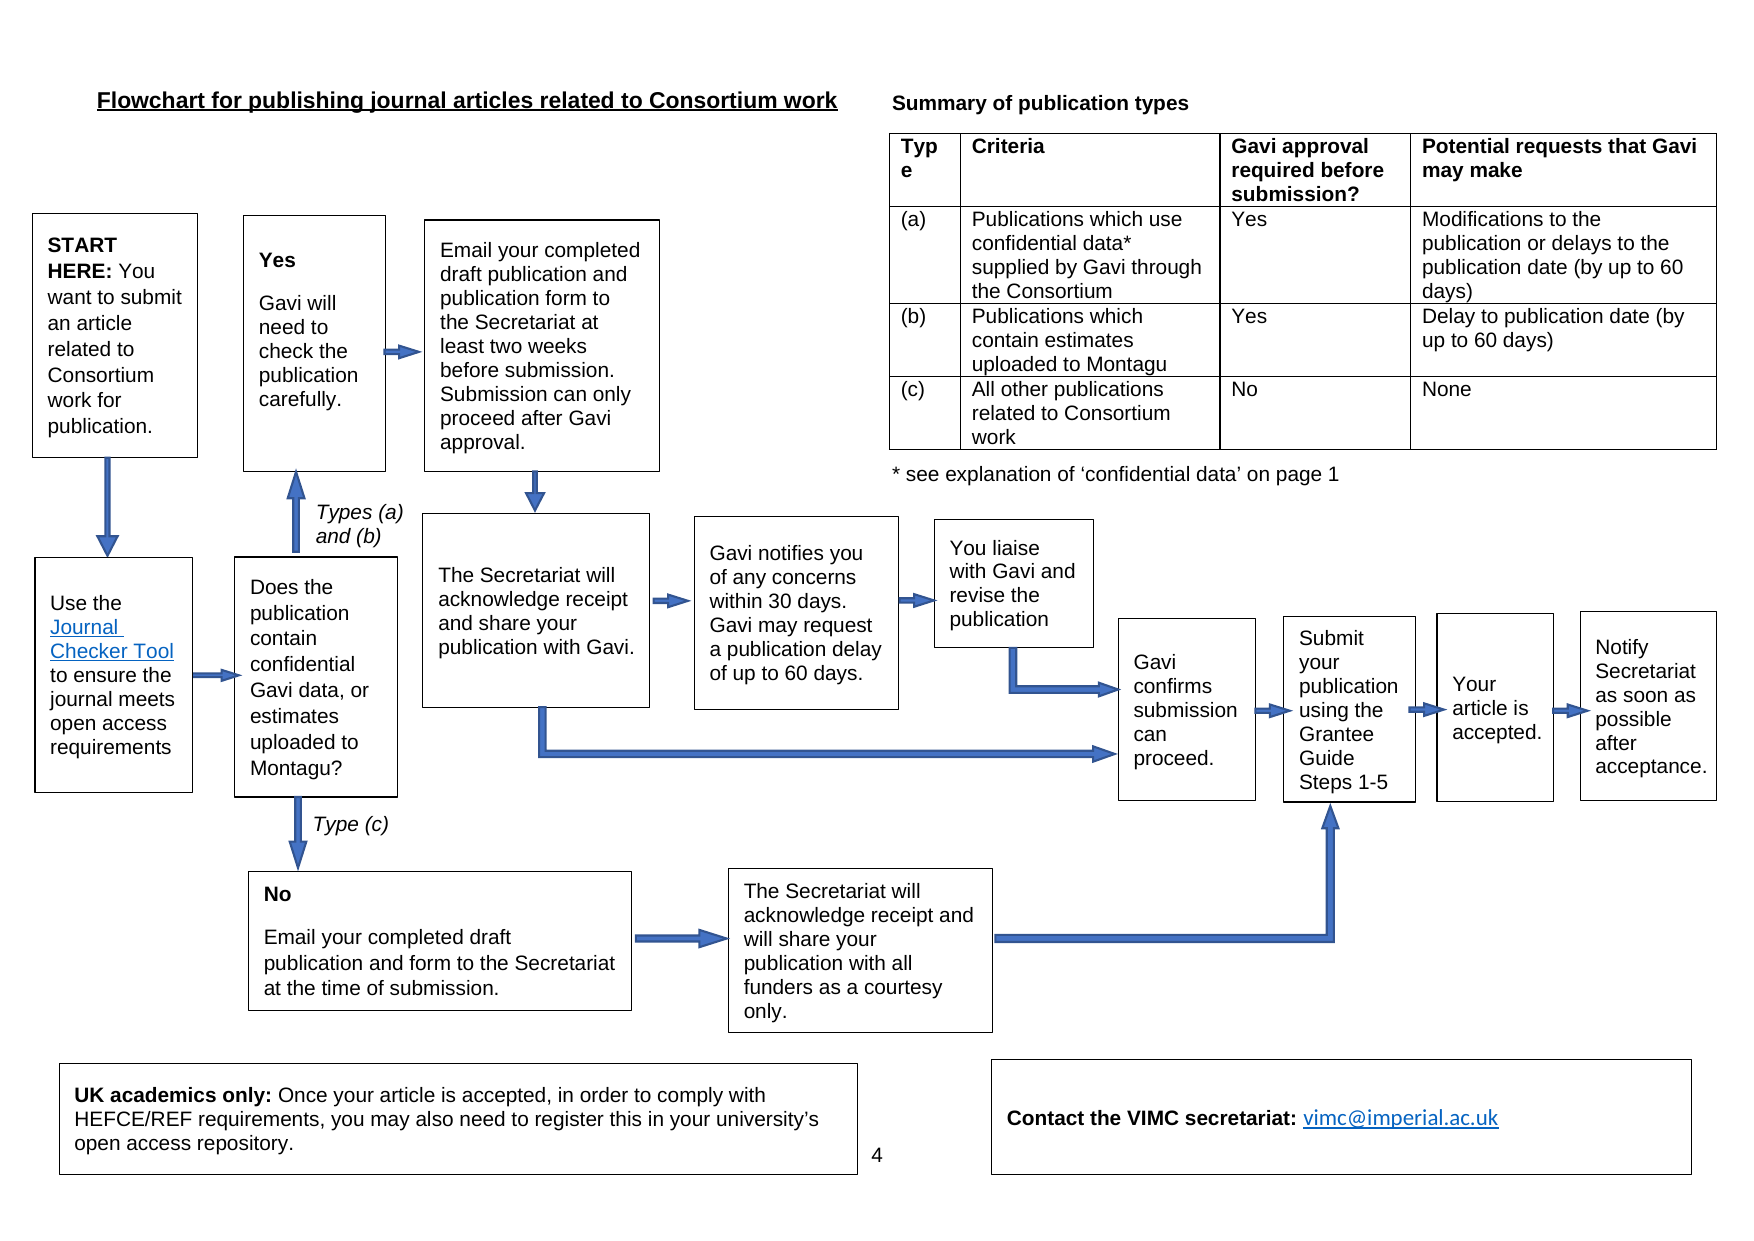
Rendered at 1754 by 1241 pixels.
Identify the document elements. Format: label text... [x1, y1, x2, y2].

list Flowchart for publishing journal articles related to Consortium work [97, 87, 859, 113]
